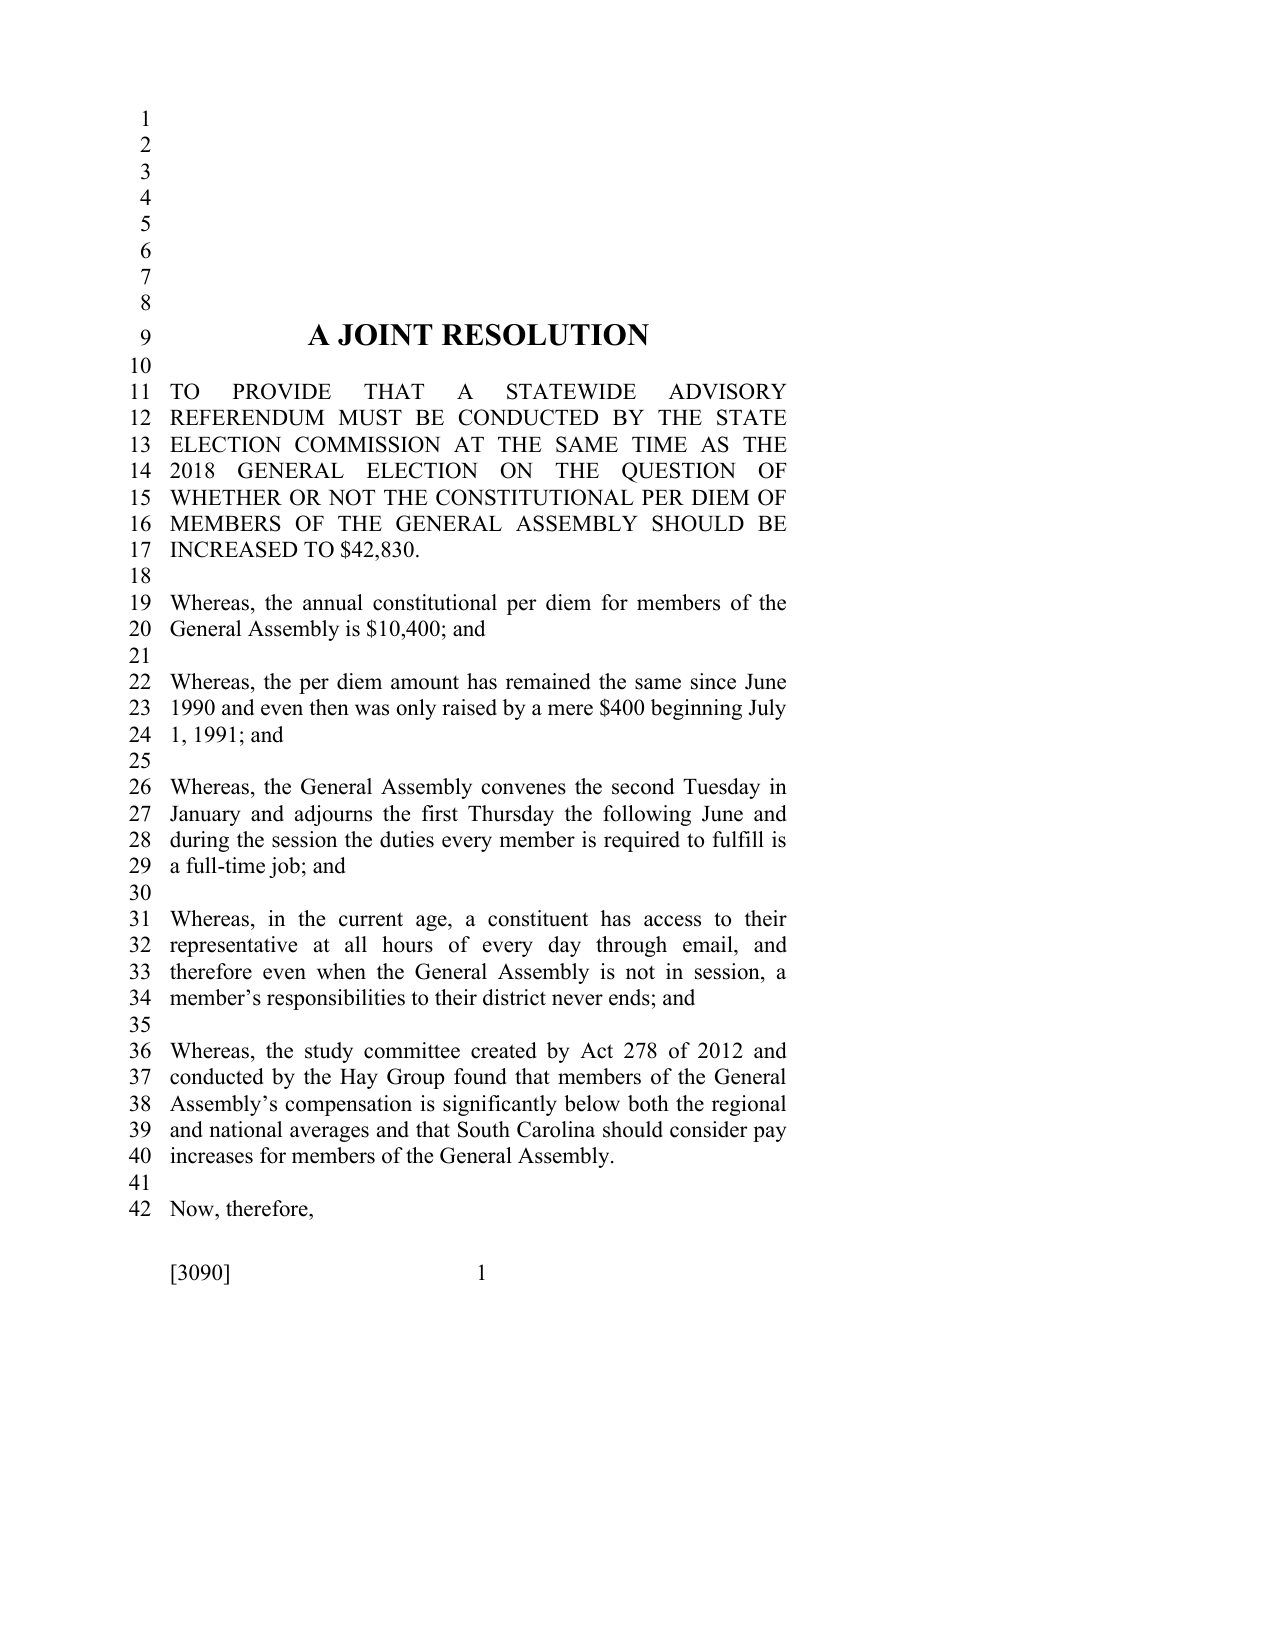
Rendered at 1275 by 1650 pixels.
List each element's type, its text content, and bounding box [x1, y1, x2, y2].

text Whereas, the study committee created by Act 278 of 2012 and conducted by the Hay Group found that members of the General Assembly’s compensation is significantly below both the regional and national averages and that South Carolina should consider pay increases for members of the General Assembly. [169, 1037, 787, 1169]
text Whereas, the General Assembly convenes the second Tuesday in January and adjourns the first Thursday the following June and during the session the duties every member is required to fulfill is a full-time job; and [169, 773, 787, 879]
text TO PROVIDE THAT A STATEWIDE ADVISORY REFERENDUM MUST BE CONDUCTED BY THE STATE ELECTION COMMISSION AT THE SAME TIME AS THE 2018 GENERAL ELECTION ON THE QUESTION OF WHETHER OR NOT THE CONSTITUTIONAL PER DIEM OF MEMBERS OF THE GENERAL ASSEMBLY SHOULD BE INCREASED TO $42,830. [169, 378, 787, 563]
text Whereas, the per diem amount has remained the same since June 1990 and even then was only raised by a mere $400 beginning July 1, 1991; and [169, 668, 787, 747]
text Whereas, the annual constitutional per diem for members of the General Assembly is $10,400; and [169, 589, 787, 642]
text Whereas, in the current age, a constituent has access to their representative at all hours of every day through email, and therefore even when the General Assembly is not in session, a member’s responsibilities to their district never ends; and [169, 905, 787, 1011]
text A JOINT RESOLUTION [169, 316, 787, 352]
text Now, therefore, [169, 1195, 787, 1221]
